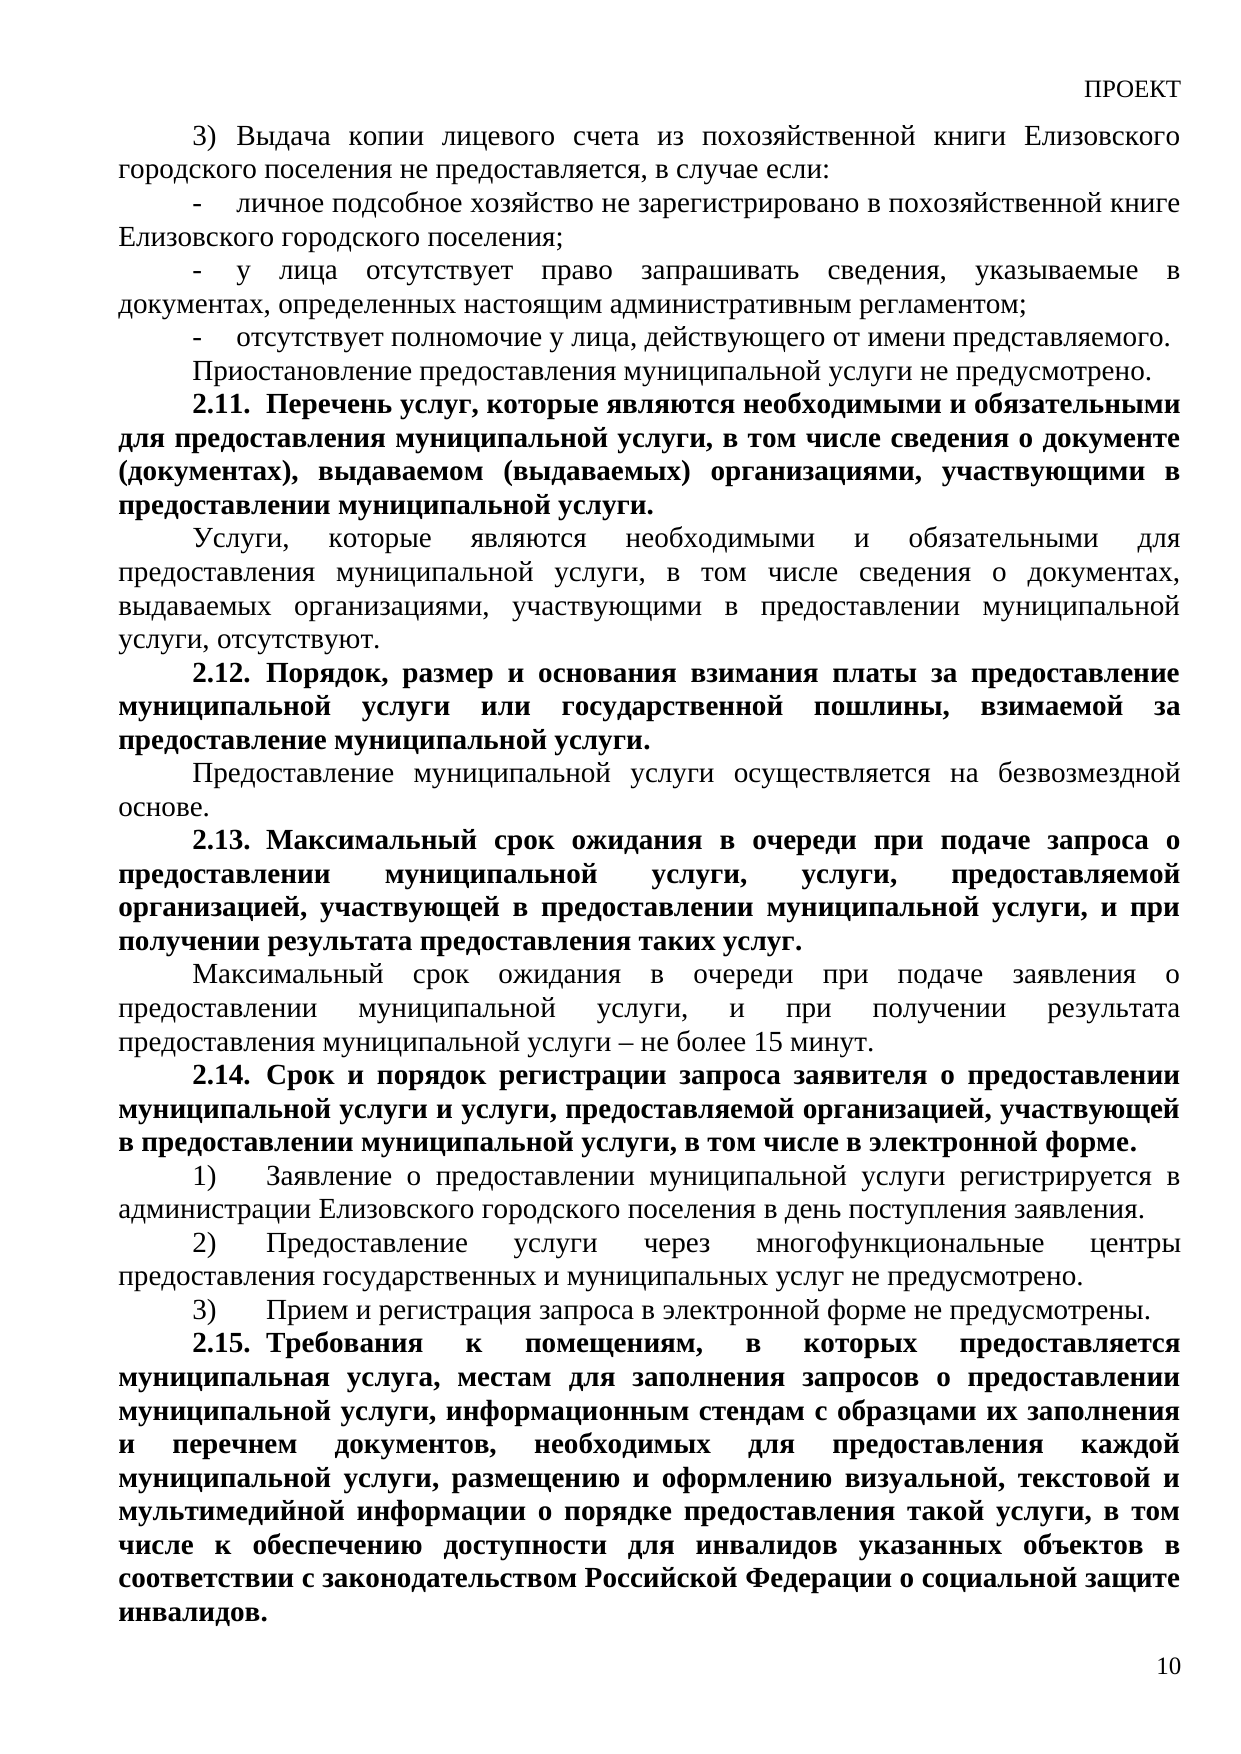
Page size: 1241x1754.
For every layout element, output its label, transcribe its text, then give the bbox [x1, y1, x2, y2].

text 1) Заявление о предоставлении муниципальной услуги регистрируется в администрации Елизовского городского поселения в день поступления заявления. [118, 1158, 1181, 1225]
text 3) Прием и регистрация запроса в электронной форме не предусмотрены. [118, 1292, 1181, 1326]
list 2.14. Срок и порядок регистрации запроса заявителя о предоставлении муниципальной услуги и услуги, предоставляемой организацией, участвующей в предоставлении муниципальной услуги, в том числе в электронной форме. [118, 1057, 1181, 1158]
text Максимальный срок ожидания в очереди при подаче заявления о предоставлении муниципальной услуги, и при получении результата предоставления муниципальной услуги – не более 15 минут. [118, 957, 1181, 1057]
list 2.11. Перечень услуг, которые являются необходимыми и обязательными для предоставления муниципальной услуги, в том числе сведения о документе (документах), выдаваемом (выдаваемых) организациями, участвующими в предоставлении муниципальной услуги. [118, 386, 1181, 521]
text 2.13. Максимальный срок ожидания в очереди при подаче запроса о предоставлении муниципальной услуги, услуги, предоставляемой организацией, участвующей в предоставлении муниципальной услуги, и при получении результата предоставления таких услуг. [118, 822, 1181, 957]
text - отсутствует полномочие у лица, действующего от имени представляемого. [118, 319, 1181, 353]
text 2.15. Требования к помещениям, в которых предоставляется муниципальная услуга, местам для заполнения запросов о предоставлении муниципальной услуги, информационным стендам с образцами их заполнения и перечнем документов, необходимых для предоставления каждой муниципальной услуги, размещению и оформлению визуальной, текстовой и мультимедийной информации о порядке предоставления такой услуги, в том числе к обеспечению доступности для инвалидов указанных объектов в соответствии с законодательством Российской Федерации о социальной защите инвалидов. [118, 1326, 1181, 1627]
list 2.12. Порядок, размер и основания взимания платы за предоставление муниципальной услуги или государственной пошлины, взимаемой за предоставление муниципальной услуги. [118, 655, 1181, 755]
text - у лица отсутствует право запрашивать сведения, указываемые в документах, определенных настоящим административным регламентом; [118, 252, 1181, 319]
text Услуги, которые являются необходимыми и обязательными для предоставления муниципальной услуги, в том числе сведения о документах, выдаваемых организациями, участвующими в предоставлении муниципальной услуги, отсутствуют. [118, 521, 1181, 655]
text Приостановление предоставления муниципальной услуги не предусмотрено. [118, 353, 1181, 386]
text 2) Предоставление услуги через многофункциональные центры предоставления государственных и муниципальных услуг не предусмотрено. [118, 1225, 1181, 1292]
text Предоставление муниципальной услуги осуществляется на безвозмездной основе. [118, 755, 1181, 822]
text 3) Выдача копии лицевого счета из похозяйственной книги Елизовского городского поселения не предоставляется, в случае если: [118, 118, 1181, 185]
text - личное подсобное хозяйство не зарегистрировано в похозяйственной книге Елизовского городского поселения; [118, 185, 1181, 252]
